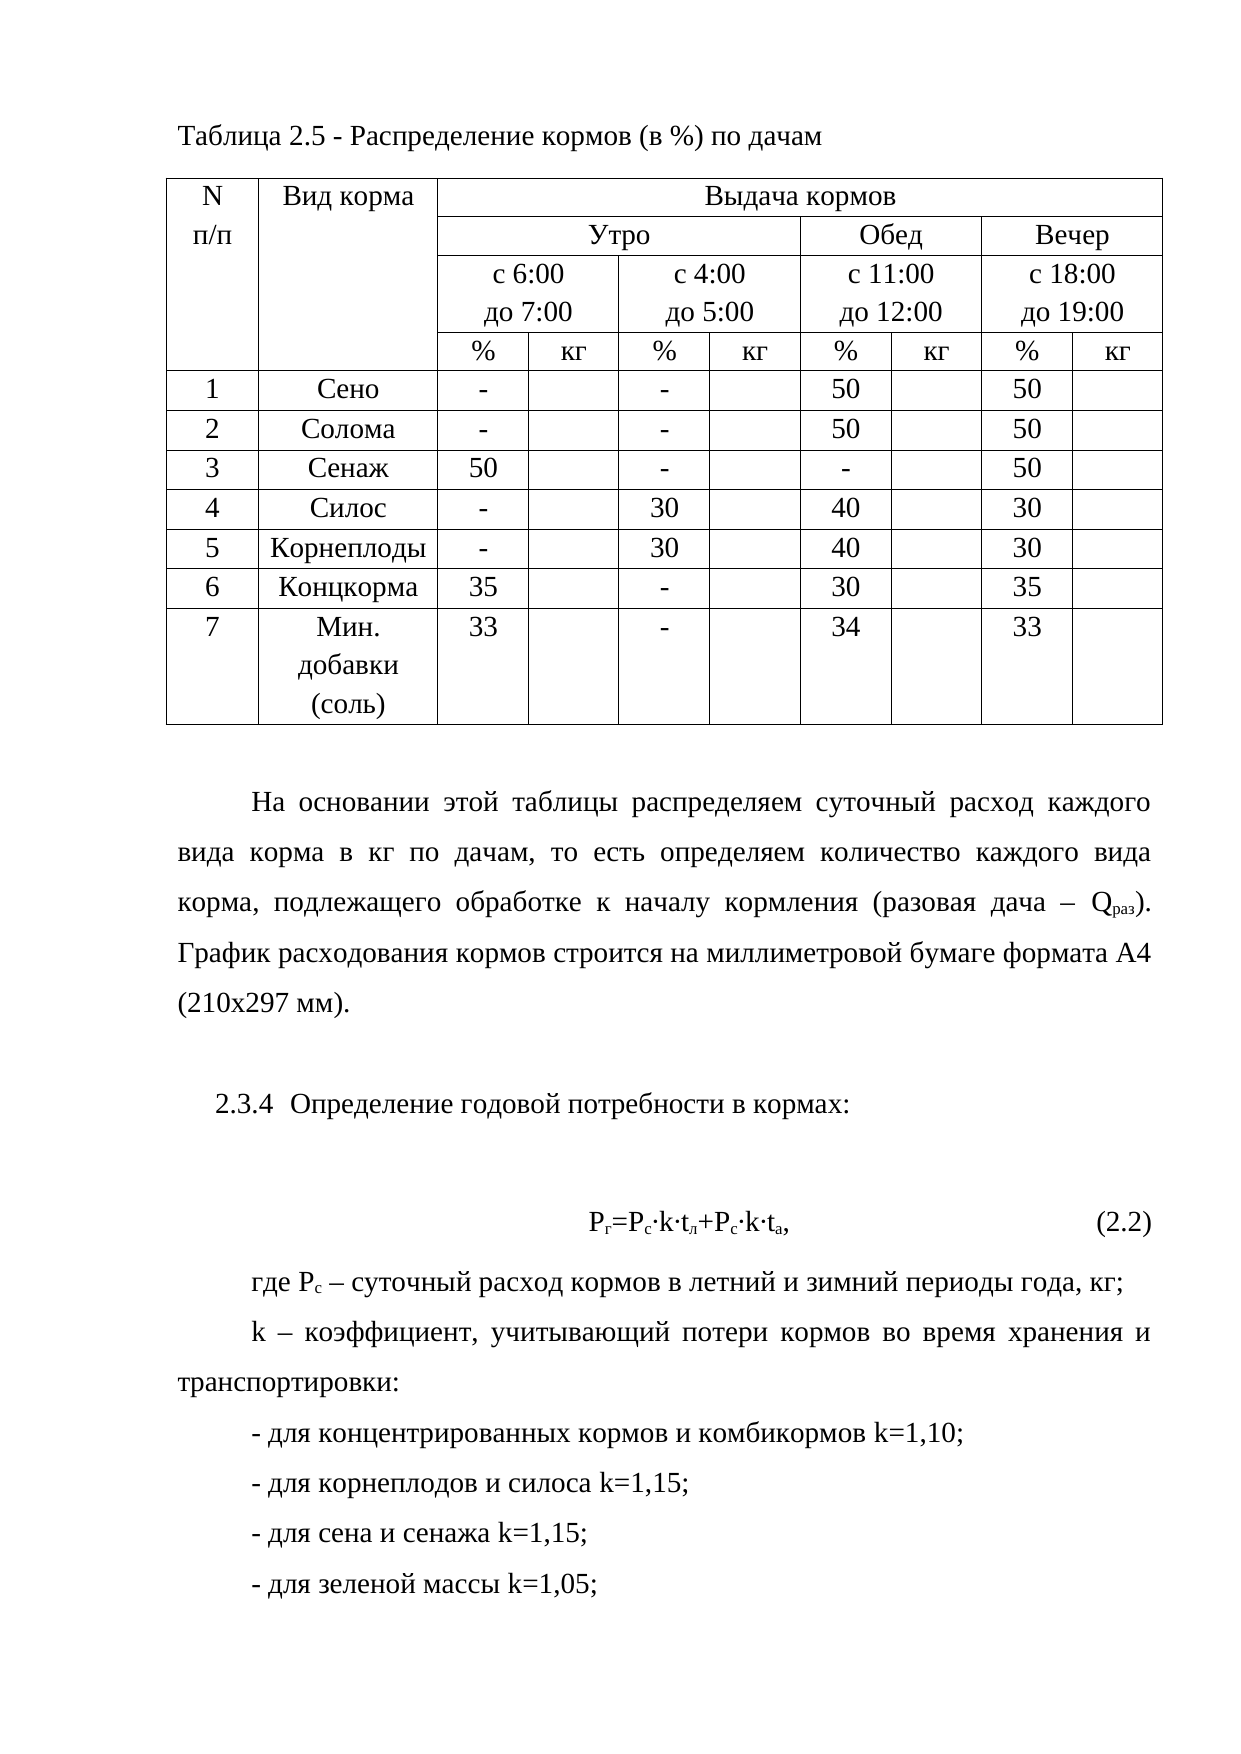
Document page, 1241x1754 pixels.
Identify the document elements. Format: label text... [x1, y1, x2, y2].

table_cell - [801, 451, 891, 489]
table_cell - [438, 371, 528, 410]
table_cell - [438, 530, 528, 568]
table_cell 50 [801, 411, 891, 449]
table_cell [710, 609, 800, 723]
table_cell с 4:00 до 5:00 [619, 256, 800, 332]
table_cell с 6:00 до 7:00 [438, 256, 618, 332]
table_cell 2 [167, 411, 258, 449]
table_cell кг [710, 333, 800, 370]
text - для сена и сенажа k=1,15; [177, 1515, 1152, 1549]
table_cell - [438, 411, 528, 449]
table_cell [1073, 569, 1162, 608]
text - для концентрированных кормов и комбикормов k=1,10; [177, 1415, 1152, 1448]
text - для зеленой массы k=1,05; [177, 1566, 1152, 1599]
text На основании этой таблицы распределяем суточный расход каждого вида корма в кг по дачам, то есть определяем количество каждого вида корма, подлежащего обработке к началу кормления (разовая дача – Qраз). График расходования кормов строится на миллиметровой бумаге формата А4 (210х297 мм). [177, 784, 1152, 1019]
table_cell [529, 490, 618, 529]
table_cell кг [529, 333, 618, 370]
table_cell - [619, 609, 709, 723]
table_cell [529, 371, 618, 410]
list Определение годовой потребности в кормах: [215, 1086, 1152, 1119]
table_cell 30 [619, 530, 709, 568]
table_cell 30 [982, 530, 1072, 568]
table_cell 35 [438, 569, 528, 608]
table_cell 4 [167, 490, 258, 529]
table_cell [1073, 411, 1162, 449]
table_cell кг [1073, 333, 1162, 370]
table_cell 35 [982, 569, 1072, 608]
text - для корнеплодов и силоса k=1,15; [177, 1465, 1152, 1499]
table_cell [710, 530, 800, 568]
table_cell 30 [619, 490, 709, 529]
table_cell 40 [801, 530, 891, 568]
table_cell 50 [982, 371, 1072, 410]
text Таблица 2.5 - Распределение кормов (в %) по дачам [177, 118, 1152, 152]
table_cell Сенаж [259, 451, 437, 489]
table_cell [529, 530, 618, 568]
table_cell Мин. добавки (соль) [259, 609, 437, 723]
table_header Выдача кормов [438, 179, 1162, 216]
table_cell 6 [167, 569, 258, 608]
table_cell % [438, 333, 528, 370]
table_cell [1073, 530, 1162, 568]
table_cell [710, 371, 800, 410]
table_cell [1073, 490, 1162, 529]
table_cell [710, 451, 800, 489]
table_cell - [619, 411, 709, 449]
table_cell % [982, 333, 1072, 370]
table_cell [892, 490, 981, 529]
table_cell Солома [259, 411, 437, 449]
table_cell [529, 609, 618, 723]
table_cell [529, 569, 618, 608]
table_cell [710, 490, 800, 529]
table_cell Обед [801, 217, 981, 255]
table_cell [529, 451, 618, 489]
table_cell 50 [982, 451, 1072, 489]
table_cell 30 [982, 490, 1072, 529]
text где Рс – суточный расход кормов в летний и зимний периоды года, кг; [177, 1264, 1152, 1297]
table_header Вид корма [259, 179, 437, 370]
table_cell [892, 371, 981, 410]
table_cell [892, 609, 981, 723]
table_cell 1 [167, 371, 258, 410]
table_cell кг [892, 333, 981, 370]
table_cell 40 [801, 490, 891, 529]
table_cell [710, 411, 800, 449]
table_cell 50 [801, 371, 891, 410]
table_cell с 18:00 до 19:00 [982, 256, 1162, 332]
table_cell Утро [438, 217, 800, 255]
table_cell [892, 530, 981, 568]
table_cell [710, 569, 800, 608]
table_cell Силос [259, 490, 437, 529]
table_cell 33 [438, 609, 528, 723]
table_cell % [801, 333, 891, 370]
table_cell [892, 411, 981, 449]
table_cell с 11:00 до 12:00 [801, 256, 981, 332]
table_cell - [438, 490, 528, 529]
table_cell Концкорма [259, 569, 437, 608]
table_cell [892, 569, 981, 608]
table_cell - [619, 371, 709, 410]
text k – коэффициент, учитывающий потери кормов во время хранения и транспортировки: [177, 1314, 1152, 1398]
table_cell 30 [801, 569, 891, 608]
table_cell 3 [167, 451, 258, 489]
table_cell - [619, 451, 709, 489]
table_header N п/п [167, 179, 258, 370]
table_cell Сено [259, 371, 437, 410]
table_cell [1073, 371, 1162, 410]
table_cell Вечер [982, 217, 1162, 255]
table_cell 5 [167, 530, 258, 568]
table_cell Корнеплоды [259, 530, 437, 568]
table_cell 7 [167, 609, 258, 723]
table_cell - [619, 569, 709, 608]
table_cell 34 [801, 609, 891, 723]
table_cell [1073, 451, 1162, 489]
table_cell 33 [982, 609, 1072, 723]
table_cell 50 [982, 411, 1072, 449]
table_cell % [619, 333, 709, 370]
table_cell [529, 411, 618, 449]
table_cell [1073, 609, 1162, 723]
table_cell [892, 451, 981, 489]
table_cell 50 [438, 451, 528, 489]
text Рг=Рс∙k∙tл+Рс∙k∙ta, (2.2) [215, 1204, 1152, 1238]
